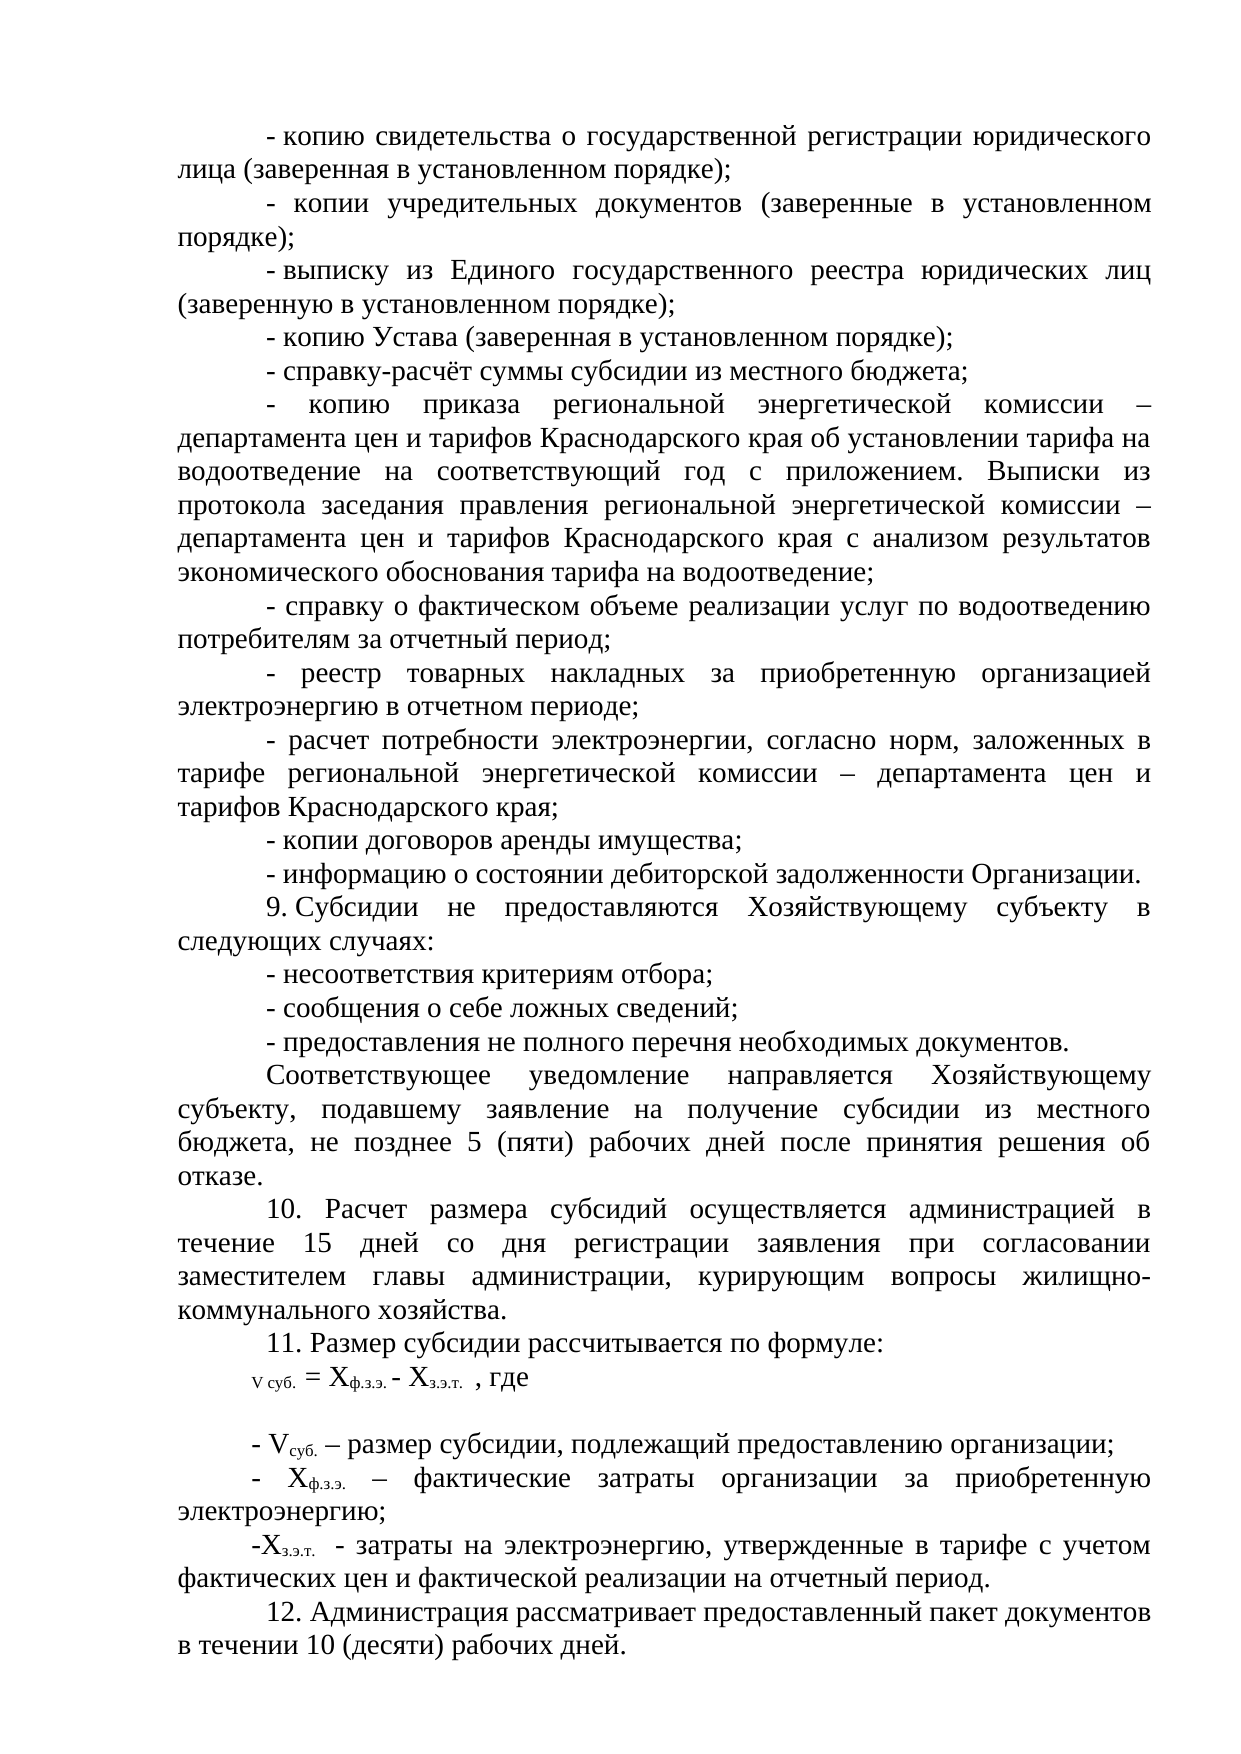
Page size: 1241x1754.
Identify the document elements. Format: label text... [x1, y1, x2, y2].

text 9. Субсидии не предоставляются Хозяйствующему субъекту в следующих случаях: [177, 889, 1152, 957]
text 11. Размер субсидии рассчитывается по формуле: [177, 1326, 1152, 1359]
text - информацию о состоянии дебиторской задолженности Организации. [177, 856, 1152, 889]
text - выписку из Единого государственного реестра юридических лиц (заверенную в установленном порядке); [177, 252, 1152, 319]
text - Хф.з.э. – фактические затраты организации за приобретенную электроэнергию; [177, 1460, 1152, 1527]
text - реестр товарных накладных за приобретенную организацией электроэнергию в отчетном периоде; [177, 655, 1152, 722]
text - копию Устава (заверенная в установленном порядке); [177, 319, 1152, 353]
text - сообщения о себе ложных сведений; [177, 990, 1152, 1024]
text - предоставления не полного перечня необходимых документов. [177, 1024, 1152, 1057]
text V суб. = Хф.з.э. - Хз.э.т. , где [177, 1359, 1152, 1393]
text 10. Расчет размера субсидий осуществляется администрацией в течение 15 дней со дня регистрации заявления при согласовании заместителем главы администрации, курирующим вопросы жилищно-коммунального хозяйства. [177, 1191, 1152, 1326]
text -Хз.э.т. - затраты на электроэнергию, утвержденные в тарифе с учетом фактических цен и фактической реализации на отчетный период. [177, 1527, 1152, 1594]
text - копию приказа региональной энергетической комиссии – департамента цен и тарифов Краснодарского края об установлении тарифа на водоотведение на соответствующий год с приложением. Выписки из протокола заседания правления региональной энергетической комиссии – департамента цен и тарифов Краснодарского края с анализом результатов экономического обоснования тарифа на водоотведение; [177, 386, 1152, 588]
text - Vсуб. – размер субсидии, подлежащий предоставлению организации; [177, 1426, 1152, 1460]
text - справку о фактическом объеме реализации услуг по водоотведению потребителям за отчетный период; [177, 588, 1152, 655]
text Соответствующее уведомление направляется Хозяйствующему субъекту, подавшему заявление на получение субсидии из местного бюджета, не позднее 5 (пяти) рабочих дней после принятия решения об отказе. [177, 1057, 1152, 1191]
text - расчет потребности электроэнергии, согласно норм, заложенных в тарифе региональной энергетической комиссии – департамента цен и тарифов Краснодарского края; [177, 722, 1152, 822]
text 12. Администрация рассматривает предоставленный пакет документов в течении 10 (десяти) рабочих дней. [177, 1594, 1152, 1661]
text - копию свидетельства о государственной регистрации юридического лица (заверенная в установленном порядке); [177, 118, 1152, 185]
text - несоответствия критериям отбора; [177, 957, 1152, 990]
text - копии учредительных документов (заверенные в установленном порядке); [177, 185, 1152, 252]
text - справку-расчёт суммы субсидии из местного бюджета; [177, 353, 1152, 386]
text - копии договоров аренды имущества; [177, 822, 1152, 856]
